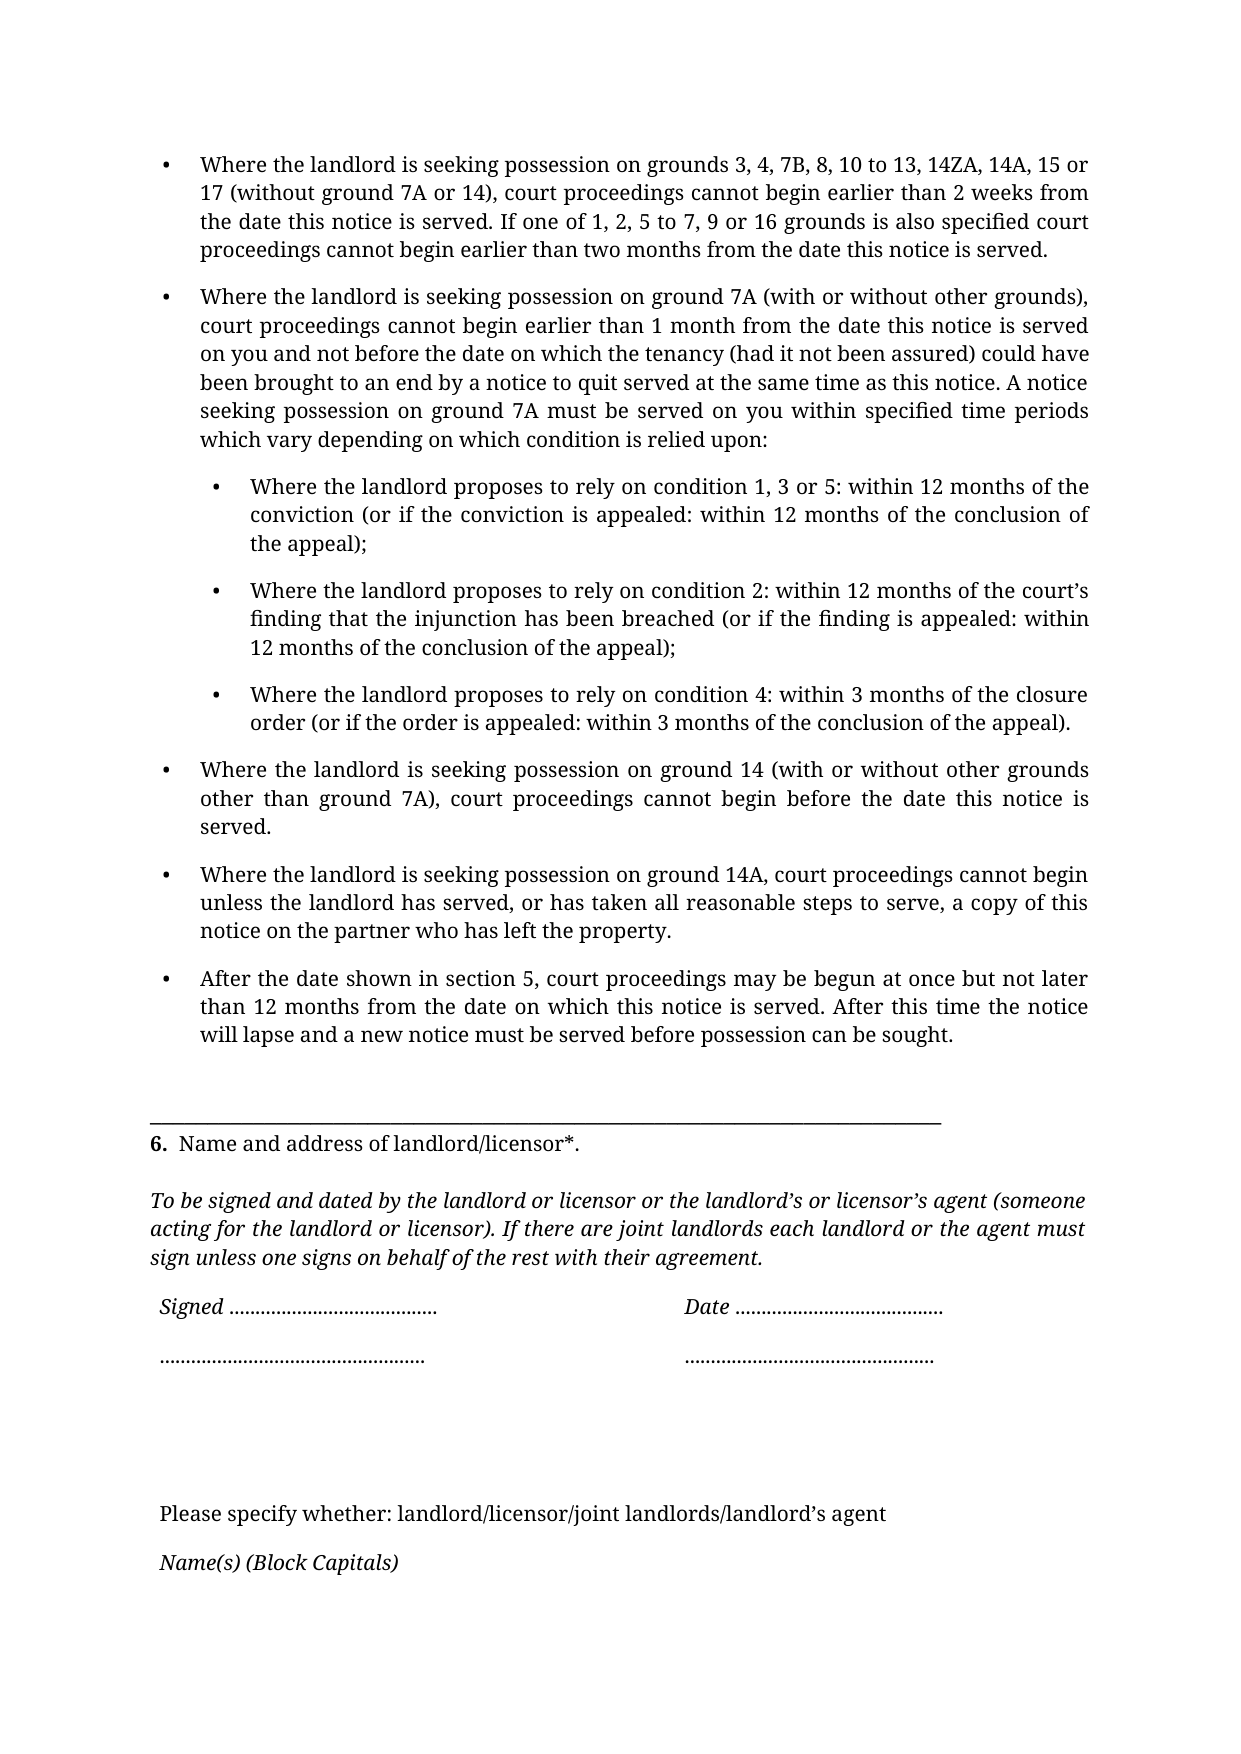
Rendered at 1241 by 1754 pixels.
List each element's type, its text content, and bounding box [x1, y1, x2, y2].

text _____________________________________________________________________ [150, 1095, 1090, 1129]
table_header Date ........................................ ................................................ [678, 1271, 1203, 1421]
list Where the landlord proposes to rely on condition 4: within 3 months of the closure order (or if the order is appealed: within 3 months of the conclusion of the appeal). [212, 680, 1090, 737]
list After the date shown in section 5, court proceedings may be begun at once but not later than 12 months from the date on which this notice is served. After this time the notice will lapse and a new notice must be served before possession can be sought. [162, 964, 1090, 1049]
list Where the landlord is seeking possession on grounds 3, 4, 7B, 8, 10 to 13, 14ZA, 14A, 15 or 17 (without ground 7A or 14), court proceedings cannot begin earlier than 2 weeks from the date this notice is served. If one of 1, 2, 5 to 7, 9 or 16 grounds is also specified court proceedings cannot begin earlier than two months from the date this notice is served. [162, 150, 1090, 264]
table_header Signed ........................................ ................................................... [153, 1271, 678, 1421]
list Where the landlord proposes to rely on condition 1, 3 or 5: within 12 months of the conviction (or if the conviction is appealed: within 12 months of the conclusion of the appeal); [212, 472, 1090, 557]
text 6. Name and address of landlord/licensor*. [150, 1129, 1090, 1157]
list Where the landlord is seeking possession on ground 14A, court proceedings cannot begin unless the landlord has served, or has taken all reasonable steps to serve, a copy of this notice on the partner who has left the property. [162, 860, 1090, 945]
list Where the landlord is seeking possession on ground 7A (with or without other grounds), court proceedings cannot begin earlier than 1 month from the date this notice is served on you and not before the date on which the tenancy (had it not been assured) could have been brought to an end by a notice to quit served at the same time as this notice. A notice seeking possession on ground 7A must be served on you within specified time periods which vary depending on which condition is relied upon: [162, 282, 1090, 453]
list Where the landlord proposes to rely on condition 2: within 12 months of the court’s finding that the injunction has been breached (or if the finding is appealed: within 12 months of the conclusion of the appeal); [212, 576, 1090, 661]
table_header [153, 1478, 1203, 1578]
text To be signed and dated by the landlord or licensor or the landlord’s or licensor’s agent (someone acting for the landlord or licensor). If there are joint landlords each landlord or the agent must sign unless one signs on behalf of the rest with their agreement. [150, 1186, 1090, 1271]
list Where the landlord is seeking possession on ground 14 (with or without other grounds other than ground 7A), court proceedings cannot begin before the date this notice is served. [162, 756, 1090, 841]
